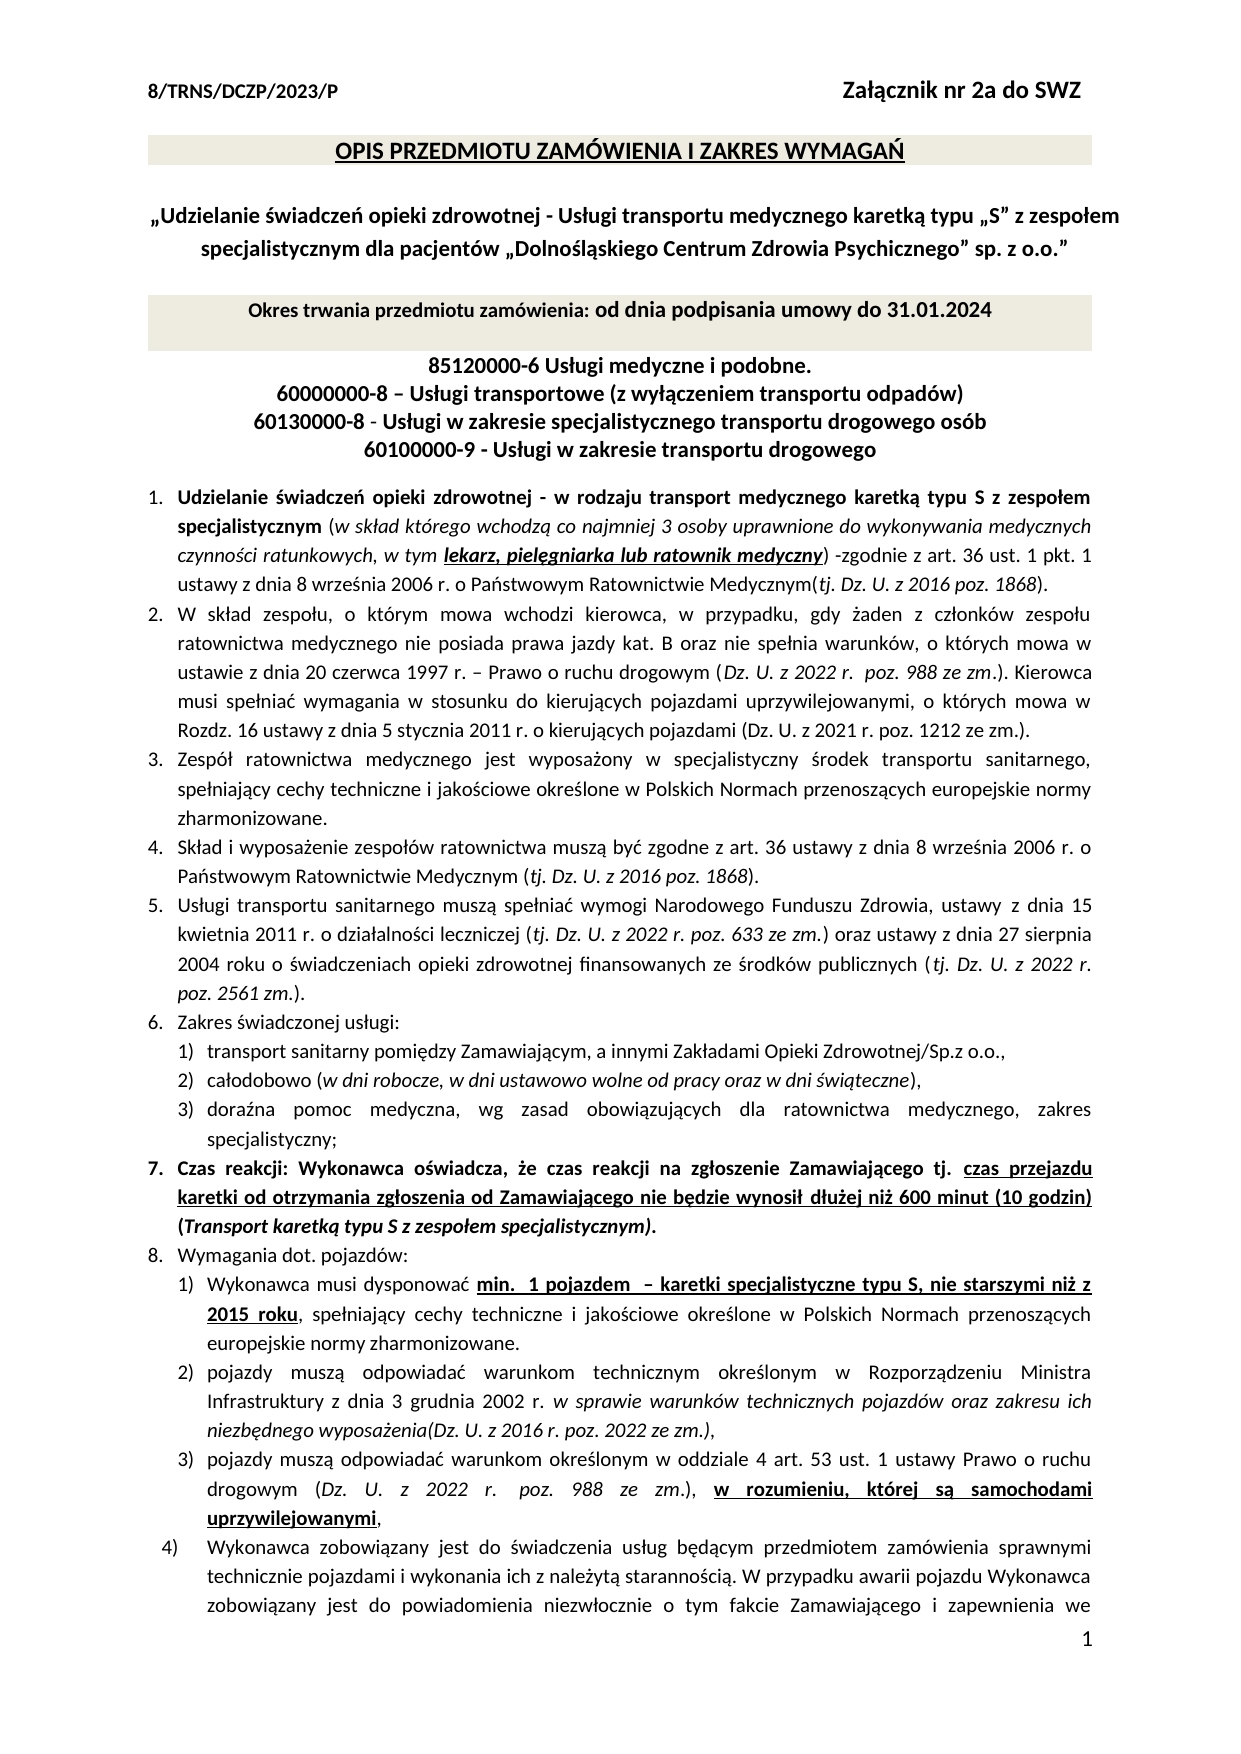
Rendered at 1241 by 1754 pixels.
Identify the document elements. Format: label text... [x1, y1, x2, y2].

list Wymagania dot. pojazdów: [148, 1242, 1092, 1268]
list Zakres świadczonej usługi: [148, 1009, 1092, 1034]
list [161, 1534, 1092, 1618]
text „Udzielanie świadczeń opieki zdrowotnej - Usługi transportu medycznego karetką typu „S” z zespołem specjalistycznym dla pacjentów „Dolnośląskiego Centrum Zdrowia Psychicznego” sp. z o.o.” [148, 199, 1122, 262]
text 85120000-6 Usługi medyczne i podobne. 60000000-8 – Usługi transportowe (z wyłączeniem transportu odpadów) 60130000-8 - Usługi w zakresie specjalistycznego transportu drogowego osób 60100000-9 - Usługi w zakresie transportu drogowego [148, 351, 1092, 463]
list Czas reakcji: Wykonawca oświadcza, że czas reakcji na zgłoszenie Zamawiającego tj. czas przejazdu karetki od otrzymania zgłoszenia od Zamawiającego nie będzie wynosił dłużej niż 600 minut (10 godzin) (Transport karetką typu S z zespołem specjalistycznym). [148, 1155, 1092, 1239]
text Okres trwania przedmiotu zamówienia: od dnia podpisania umowy do 31.01.2024 [148, 295, 1092, 323]
list Usługi transportu sanitarnego muszą spełniać wymogi Narodowego Funduszu Zdrowia, ustawy z dnia 15 kwietnia 2011 r. o działalności leczniczej (tj. Dz. U. z 2022 r. poz. 633 ze zm.) oraz ustawy z dnia 27 sierpnia 2004 roku o świadczeniach opieki zdrowotnej finansowanych ze środków publicznych (tj. Dz. U. z 2022 r. poz. 2561 zm.). [148, 892, 1092, 1005]
list Zespół ratownictwa medycznego jest wyposażony w specjalistyczny środek transportu sanitarnego, spełniający cechy techniczne i jakościowe określone w Polskich Normach przenoszących europejskie normy zharmonizowane. [148, 747, 1092, 830]
list pojazdy muszą odpowiadać warunkom technicznym określonym w Rozporządzeniu Ministra Infrastruktury z dnia 3 grudnia 2002 r. w sprawie warunków technicznych pojazdów oraz zakresu ich niezbędnego wyposażenia(Dz. U. z 2016 r. poz. 2022 ze zm.), [177, 1359, 1092, 1443]
list Wykonawca musi dysponować min. 1 pojazdem – karetki specjalistyczne typu S, nie starszymi niż z 2015 roku, spełniający cechy techniczne i jakościowe określone w Polskich Normach przenoszących europejskie normy zharmonizowane. [177, 1272, 1092, 1355]
text OPIS PRZEDMIOTU ZAMÓWIENIA I ZAKRES WYMAGAŃ [148, 135, 1092, 165]
list Udzielanie świadczeń opieki zdrowotnej - w rodzaju transport medycznego karetką typu S z zespołem specjalistycznym (w skład którego wchodzą co najmniej 3 osoby uprawnione do wykonywania medycznych czynności ratunkowych, w tym lekarz, pielęgniarka lub ratownik medyczny) -zgodnie z art. 36 ust. 1 pkt. 1 ustawy z dnia 8 września 2006 r. o Państwowym Ratownictwie Medycznym(tj. Dz. U. z 2016 poz. 1868). [148, 484, 1092, 597]
list doraźna pomoc medyczna, wg zasad obowiązujących dla ratownictwa medycznego, zakres specjalistyczny; [177, 1097, 1092, 1151]
list transport sanitarny pomiędzy Zamawiającym, a innymi Zakładami Opieki Zdrowotnej/Sp.z o.o., [177, 1038, 1092, 1064]
list W skład zespołu, o którym mowa wchodzi kierowca, w przypadku, gdy żaden z członków zespołu ratownictwa medycznego nie posiada prawa jazdy kat. B oraz nie spełnia warunków, o których mowa w ustawie z dnia 20 czerwca 1997 r. – Prawo o ruchu drogowym (Dz. U. z 2022 r. poz. 988 ze zm.). Kierowca musi spełniać wymagania w stosunku do kierujących pojazdami uprzywilejowanymi, o których mowa w Rozdz. 16 ustawy z dnia 5 stycznia 2011 r. o kierujących pojazdami (Dz. U. z 2021 r. poz. 1212 ze zm.). [148, 601, 1092, 743]
list pojazdy muszą odpowiadać warunkom określonym w oddziale 4 art. 53 ust. 1 ustawy Prawo o ruchu drogowym (Dz. U. z 2022 r. poz. 988 ze zm.), w rozumieniu, której są samochodami uprzywilejowanymi, [177, 1447, 1092, 1530]
list Skład i wyposażenie zespołów ratownictwa muszą być zgodne z art. 36 ustawy z dnia 8 września 2006 r. o Państwowym Ratownictwie Medycznym (tj. Dz. U. z 2016 poz. 1868). [148, 834, 1092, 889]
list całodobowo (w dni robocze, w dni ustawowo wolne od pracy oraz w dni świąteczne), [177, 1067, 1092, 1093]
